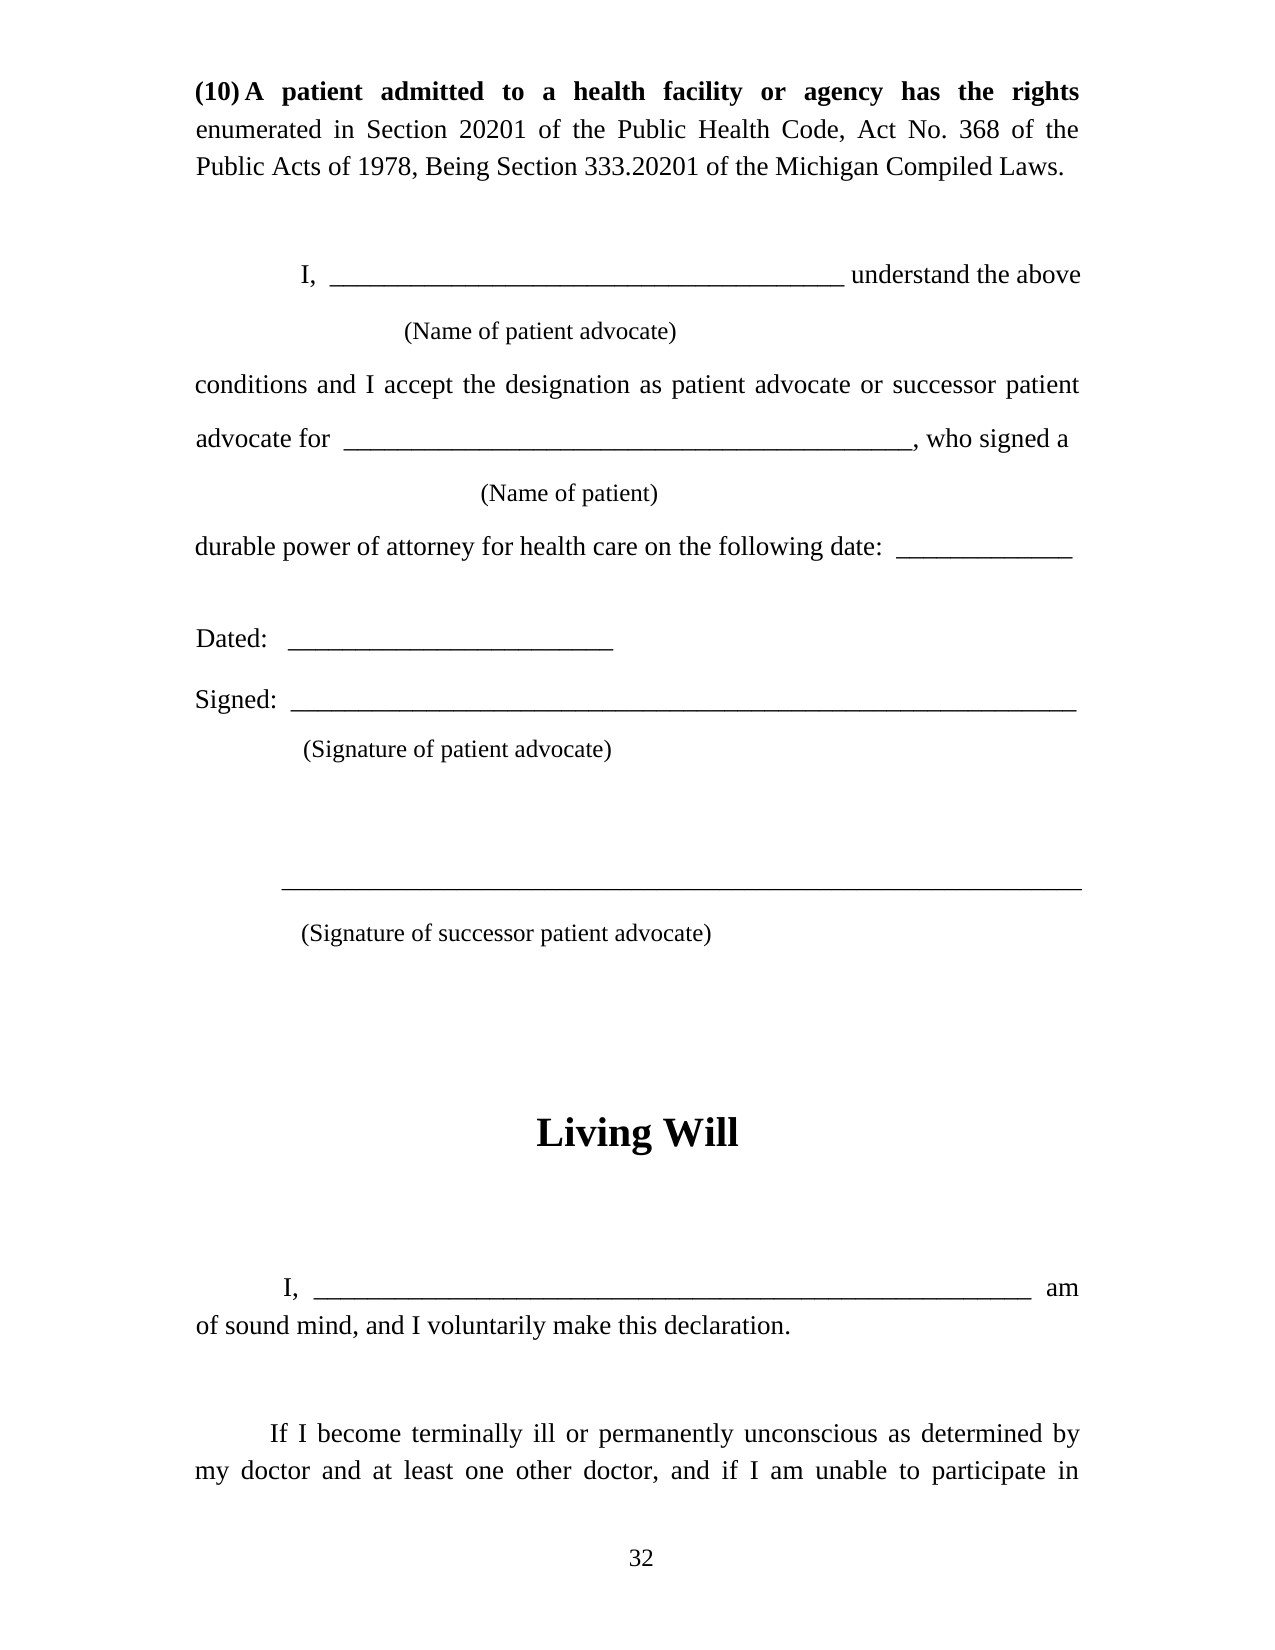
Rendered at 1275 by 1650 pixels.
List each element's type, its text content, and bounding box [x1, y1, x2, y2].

text (Name of patient) [169, 478, 1088, 506]
text durable power of attorney for health care on the following date: _____________ Dated: ________________________ [194, 530, 1088, 663]
text ________________________________________________________________ [169, 864, 1088, 893]
list A patient admitted to a health facility or agency has the rights enumerated in Section 20201 of the Public Health Code, Act No. 368 of the Public Acts of 1978, Being Section 333.20201 of the Michigan Compiled Laws. [194, 76, 1081, 181]
text conditions and I accept the designation as patient advocate or successor patient advocate for __________________________________________, who signed a [194, 368, 1081, 453]
subtitle Living Will [187, 1107, 1088, 1155]
text (Name of patient advocate) [169, 316, 1088, 345]
text (Signature of patient advocate) [194, 734, 1088, 763]
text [194, 1417, 1081, 1485]
text I, ______________________________________ understand the above [169, 258, 1088, 289]
text I, _____________________________________________________ am of sound mind, and I voluntarily make this declaration. [194, 1271, 1081, 1340]
text (Signature of successor patient advocate) [194, 918, 1088, 947]
text Signed: __________________________________________________________ [194, 683, 1081, 714]
